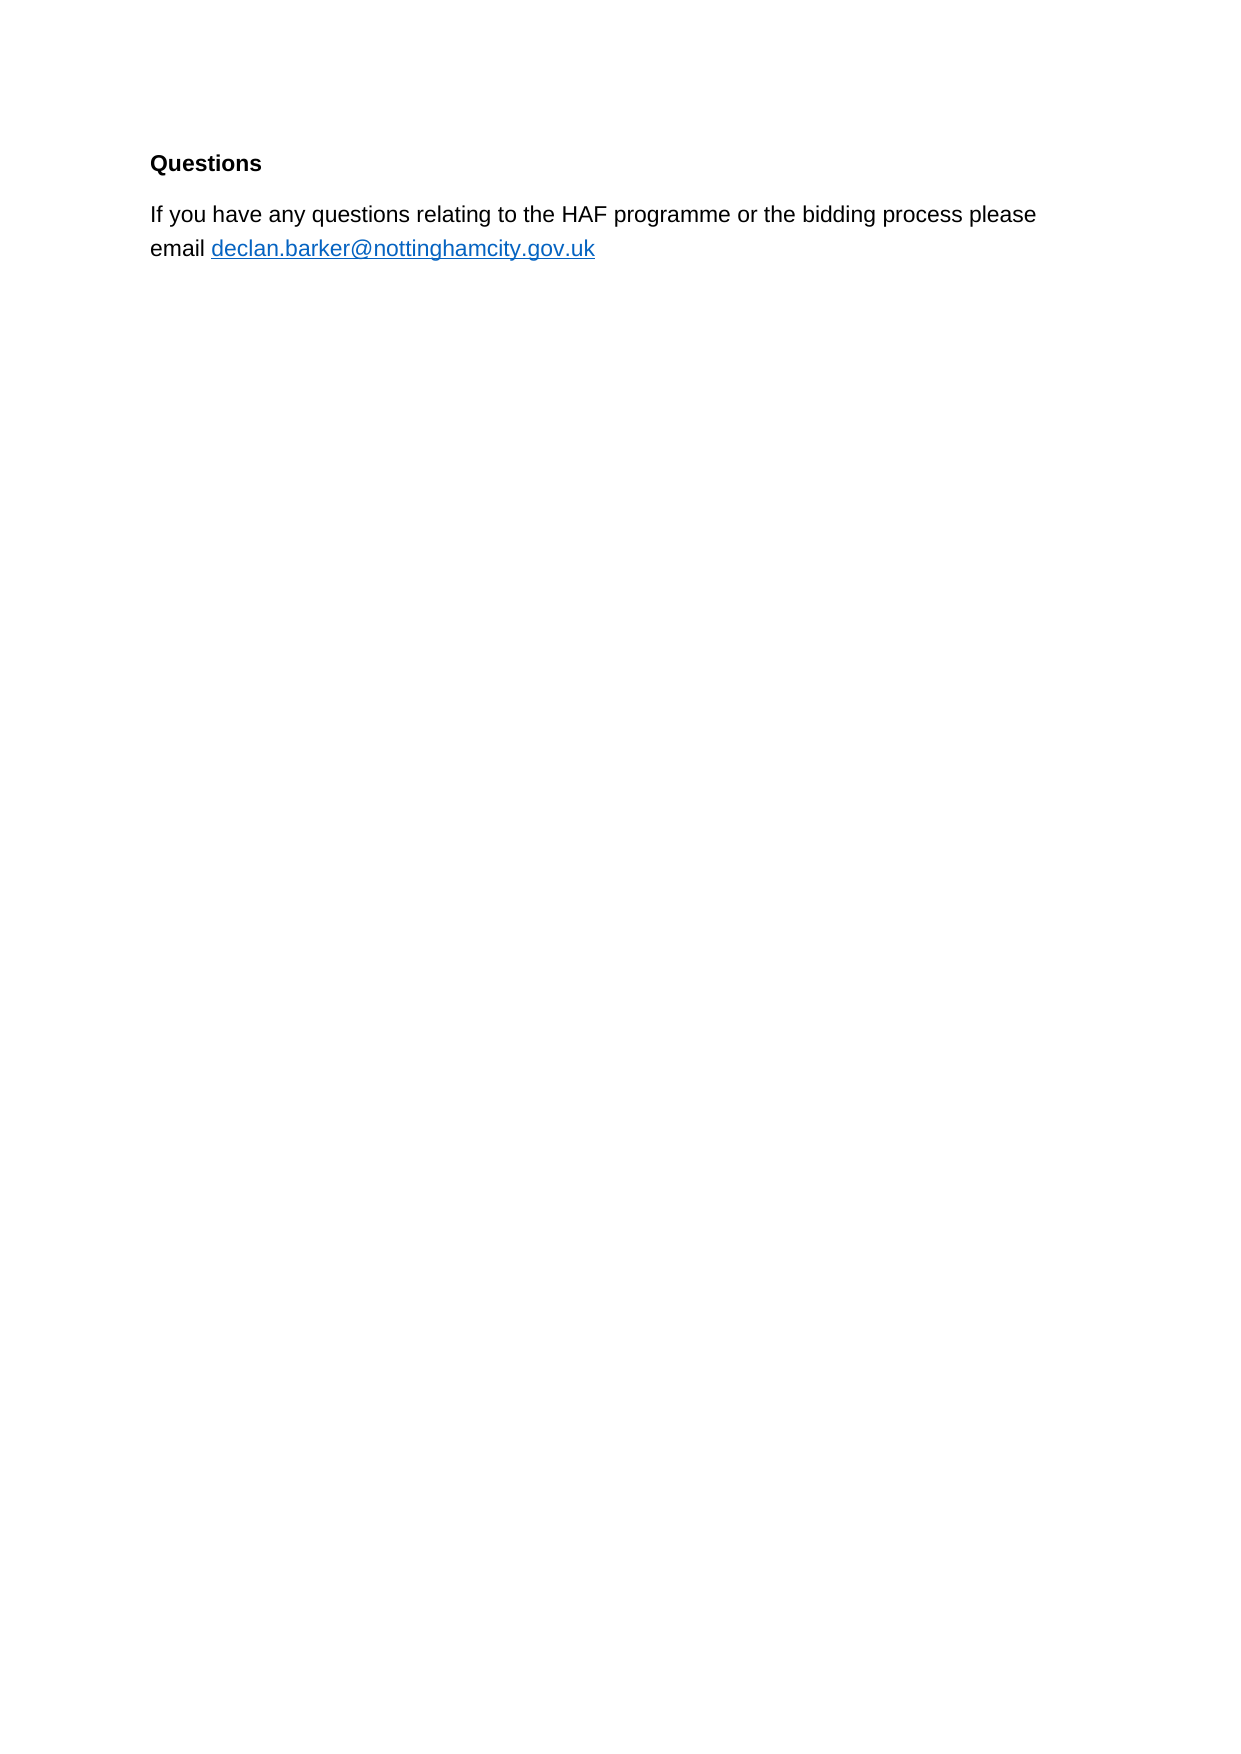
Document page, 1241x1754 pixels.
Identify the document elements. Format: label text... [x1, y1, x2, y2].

text Questions [150, 150, 1090, 176]
text If you have any questions relating to the HAF programme or the bidding process please email declan.barker@nottinghamcity.gov.uk [150, 201, 1090, 261]
